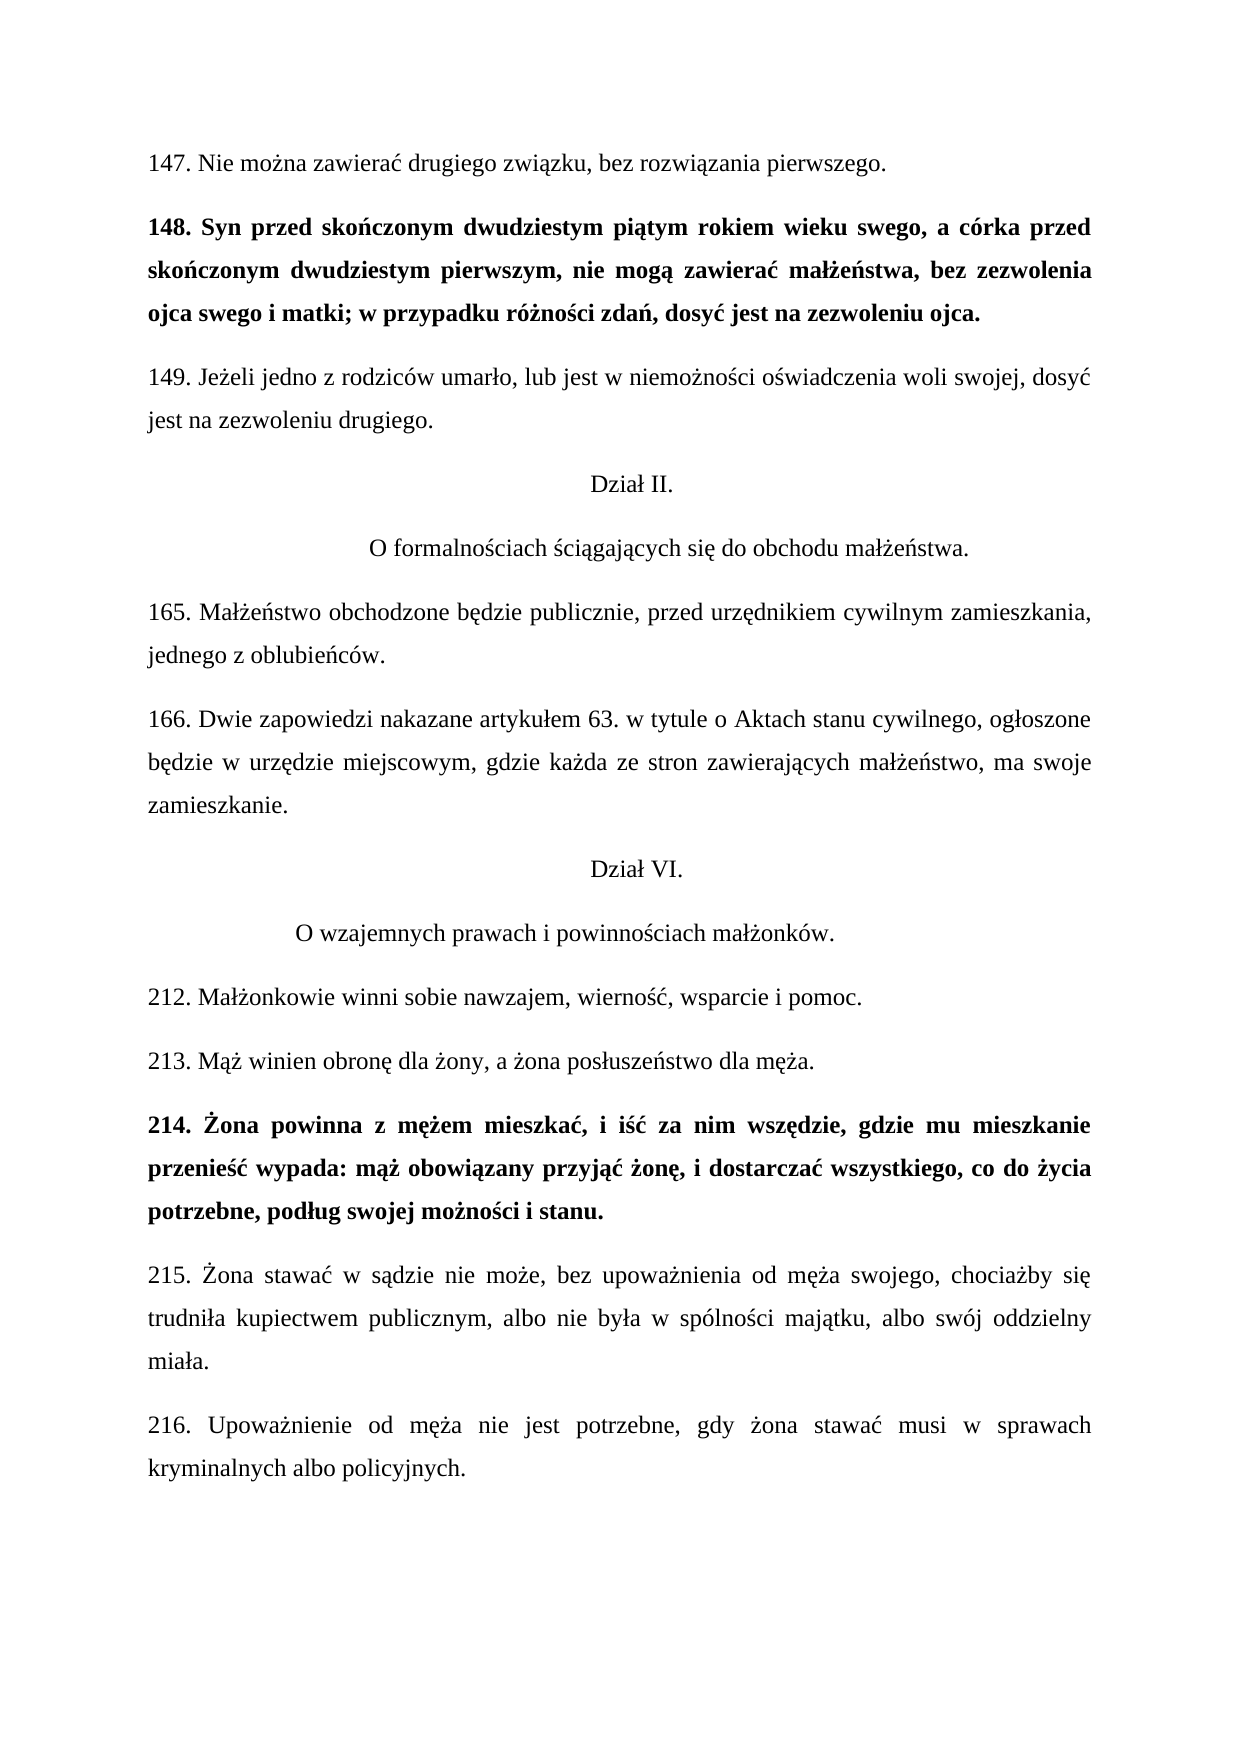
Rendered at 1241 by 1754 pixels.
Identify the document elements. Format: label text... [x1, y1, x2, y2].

text 166. Dwie zapowiedzi nakazane artykułem 63. w tytule o Aktach stanu cywilnego, ogłoszone będzie w urzędzie miejscowym, gdzie każda ze stron zawierających małżeństwo, ma swoje zamieszkanie. [148, 704, 1093, 819]
text Dział II. [148, 469, 1093, 498]
text 212. Małżonkowie winni sobie nawzajem, wierność, wsparcie i pomoc. [148, 982, 1093, 1011]
text 214. Żona powinna z mężem mieszkać, i iść za nim wszędzie, gdzie mu mieszkanie przenieść wypada: mąż obowiązany przyjąć żonę, i dostarczać wszystkiego, co do życia potrzebne, podług swojej możności i stanu. [148, 1110, 1093, 1225]
text 165. Małżeństwo obchodzone będzie publicznie, przed urzędnikiem cywilnym zamieszkania, jednego z oblubieńców. [148, 597, 1093, 669]
text 216. Upoważnienie od męża nie jest potrzebne, gdy żona stawać musi w sprawach kryminalnych albo policyjnych. [148, 1410, 1093, 1482]
text O formalnościach ściągających się do obchodu małżeństwa. [148, 533, 1093, 562]
text Dział VI. [148, 854, 1093, 883]
text 213. Mąż winien obronę dla żony, a żona posłuszeństwo dla męża. [148, 1046, 1093, 1075]
text 147. Nie można zawierać drugiego związku, bez rozwiązania pierwszego. [148, 148, 1093, 176]
text 215. Żona stawać w sądzie nie może, bez upoważnienia od męża swojego, chociażby się trudniła kupiectwem publicznym, albo nie była w spólności majątku, albo swój oddzielny miała. [148, 1260, 1093, 1375]
text O wzajemnych prawach i powinnościach małżonków. [221, 918, 1093, 947]
text 149. Jeżeli jedno z rodziców umarło, lub jest w niemożności oświadczenia woli swojej, dosyć jest na zezwoleniu drugiego. [148, 362, 1093, 434]
text 148. Syn przed skończonym dwudziestym piątym rokiem wieku swego, a córka przed skończonym dwudziestym pierwszym, nie mogą zawierać małżeństwa, bez zezwolenia ojca swego i matki; w przypadku różności zdań, dosyć jest na zezwoleniu ojca. [148, 212, 1093, 327]
